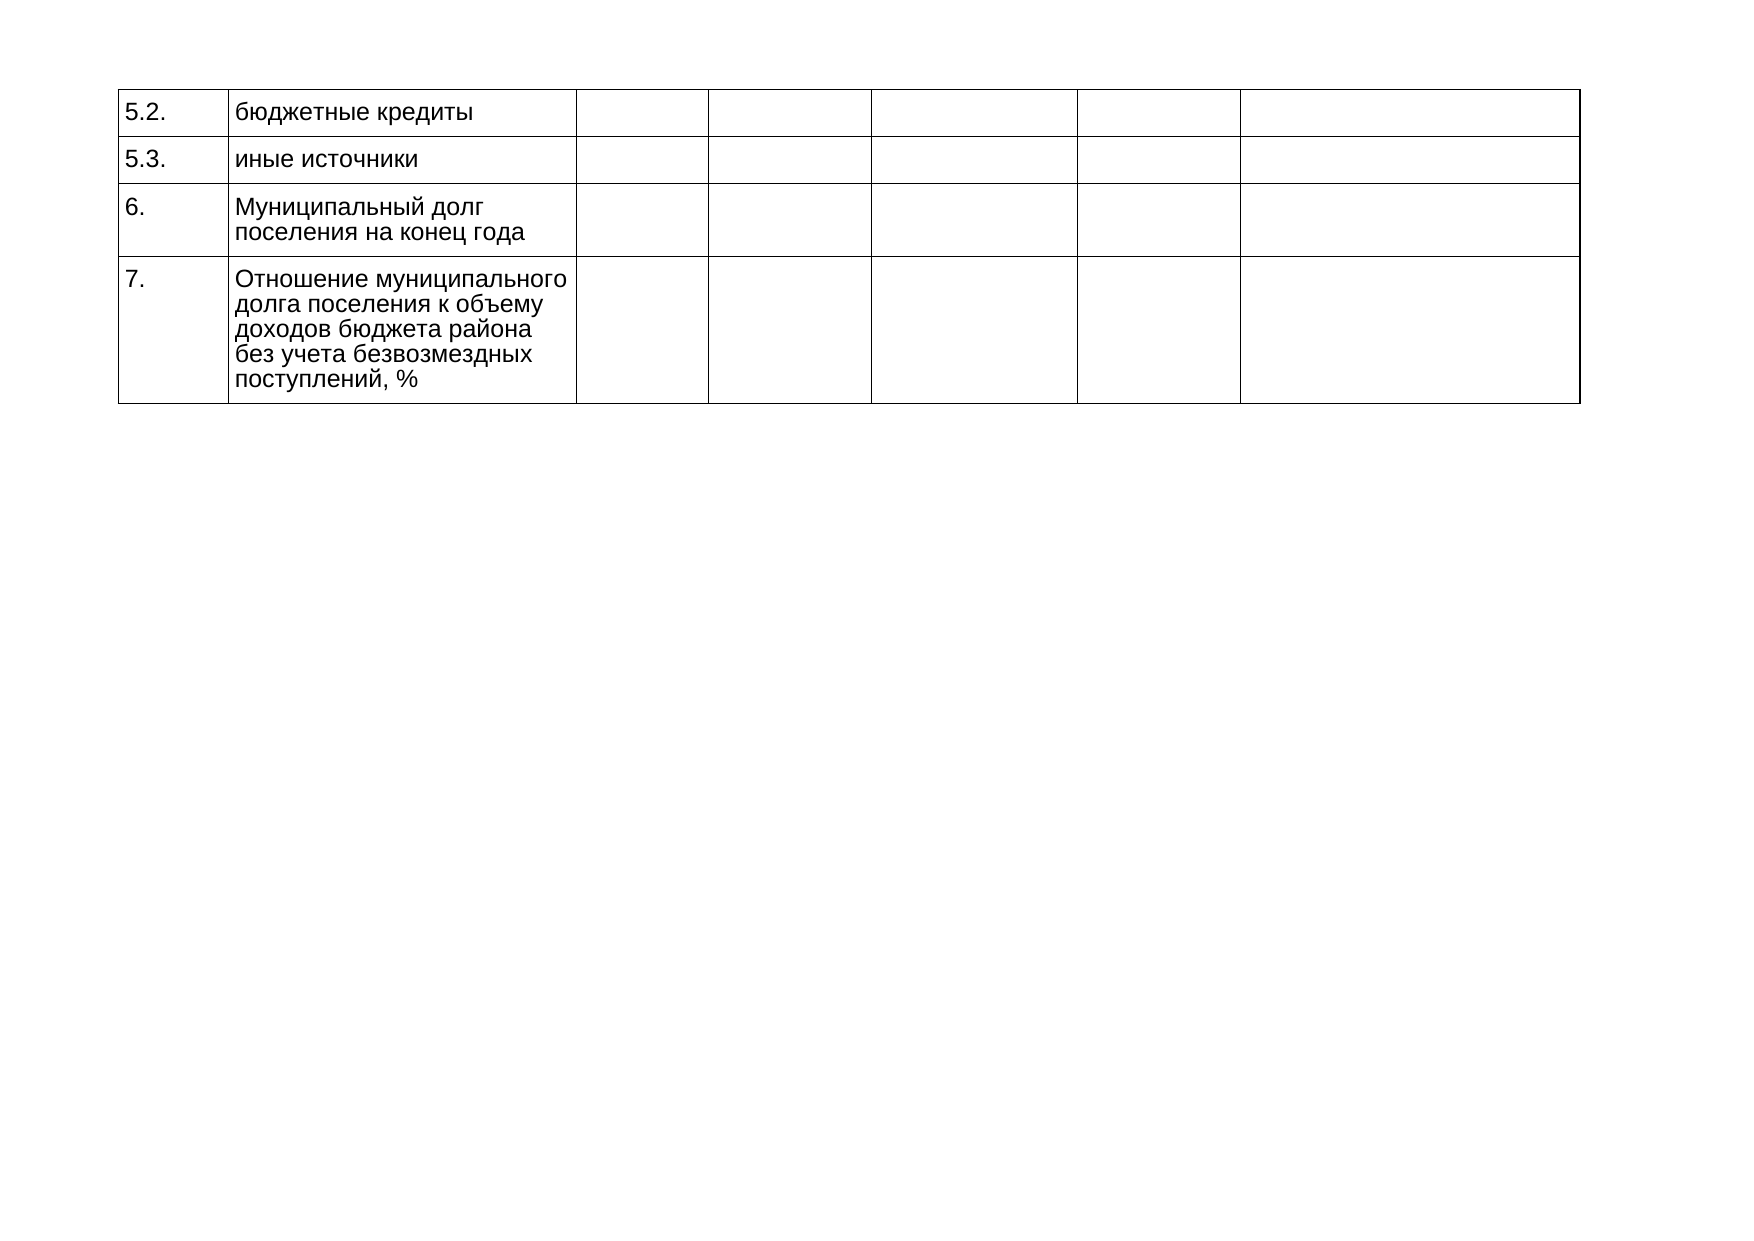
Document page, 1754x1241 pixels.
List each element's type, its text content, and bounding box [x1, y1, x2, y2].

table_cell 7. [119, 257, 228, 403]
table_cell [577, 137, 708, 183]
table_cell иные источники [229, 137, 576, 183]
table_cell [1241, 137, 1579, 183]
table_cell [709, 137, 871, 183]
table_cell [1078, 90, 1240, 136]
table_cell [1241, 90, 1579, 136]
table_cell [577, 184, 708, 256]
table_cell Отношение муниципального долга поселения к объему доходов бюджета района без учета безвозмездных поступлений, % [229, 257, 576, 403]
table_cell [577, 257, 708, 403]
table_cell [872, 137, 1077, 183]
table_cell [709, 184, 871, 256]
table_cell [577, 90, 708, 136]
table_cell [1241, 184, 1579, 256]
table_cell [1078, 137, 1240, 183]
table_cell бюджетные кредиты [229, 90, 576, 136]
table_cell [872, 257, 1077, 403]
table_cell 5.3. [119, 137, 228, 183]
table_cell [1078, 184, 1240, 256]
table_cell [1241, 257, 1579, 403]
table_cell 5.2. [119, 90, 228, 136]
table_cell [872, 90, 1077, 136]
table_cell [1078, 257, 1240, 403]
table_cell 6. [119, 184, 228, 256]
table_cell [872, 184, 1077, 256]
table_cell [709, 257, 871, 403]
table_cell Муниципальный долг поселения на конец года [229, 184, 576, 256]
table_cell [709, 90, 871, 136]
